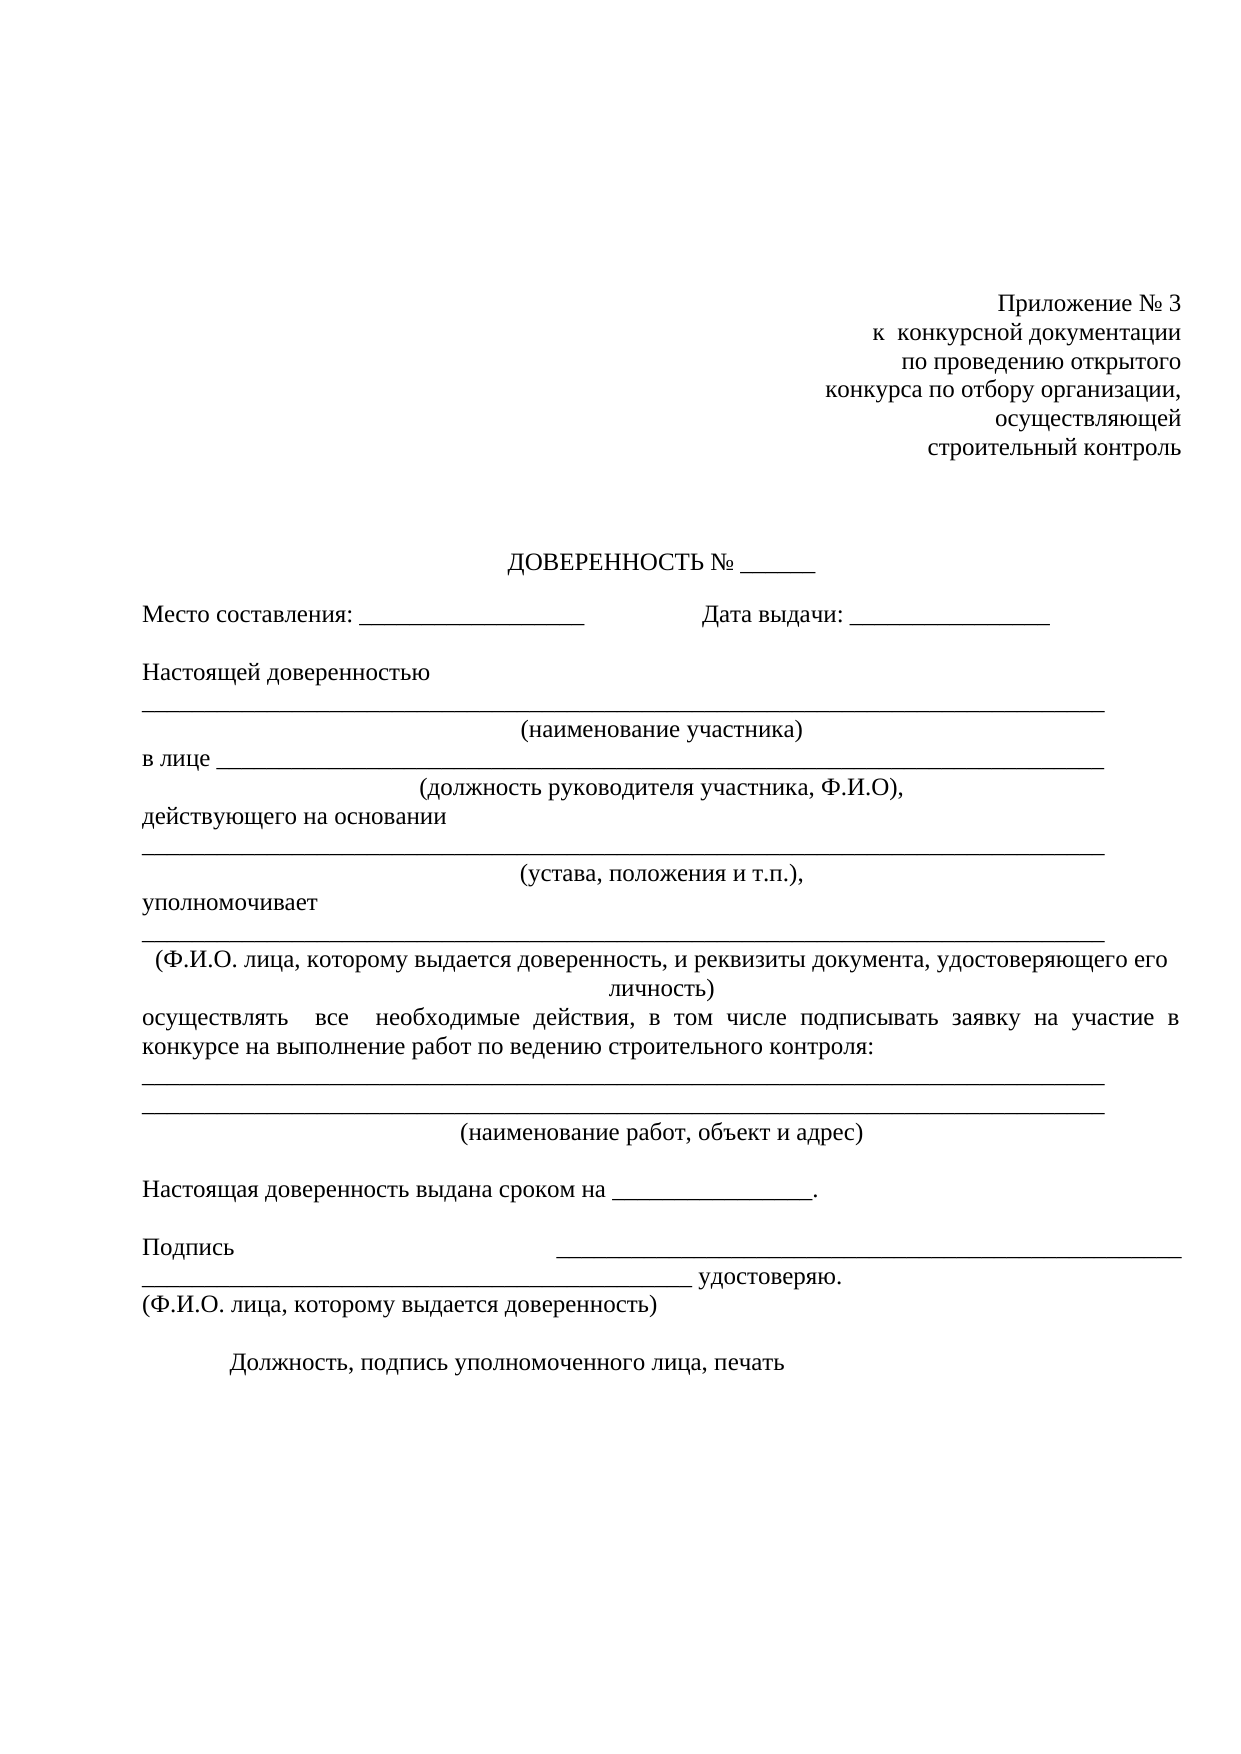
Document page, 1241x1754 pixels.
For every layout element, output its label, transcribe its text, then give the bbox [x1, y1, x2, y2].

text Настоящая доверенность выдана сроком на ________________. [142, 1174, 1181, 1203]
text (устава, положения и т.п.), [142, 858, 1181, 887]
text (наименование участника) [142, 714, 1181, 743]
text Настоящей доверенностью [142, 657, 1181, 686]
text _____________________________________________________________________________ [142, 829, 1181, 858]
text _____________________________________________________________________________ [142, 686, 1181, 714]
text Приложение № 3 [142, 288, 1181, 317]
text (Ф.И.О. лица, которому выдается доверенность) [142, 1289, 1181, 1318]
text (наименование работ, объект и адрес) [142, 1117, 1181, 1146]
text (Ф.И.О. лица, которому выдается доверенность, и реквизиты документа, удостоверяющего его личность) [142, 944, 1181, 1002]
text в лице _______________________________________________________________________ [142, 743, 1181, 772]
text _____________________________________________________________________________ [142, 1088, 1181, 1117]
text к конкурсной документации [142, 317, 1181, 346]
text Должность, подпись уполномоченного лица, печать [142, 1347, 1181, 1376]
text действующего на основании [142, 801, 1181, 829]
text Место составления: __________________ Дата выдачи: ________________ [142, 599, 1181, 628]
text уполномочивает _____________________________________________________________________________ [142, 887, 1181, 944]
text осуществляющей [142, 403, 1181, 432]
text (должность руководителя участника, Ф.И.О), [142, 772, 1181, 801]
text _____________________________________________________________________________ [142, 1059, 1181, 1088]
text конкурса по отбору организации, [142, 374, 1181, 403]
text осуществлять все необходимые действия, в том числе подписывать заявку на участие в конкурсе на выполнение работ по ведению строительного контроля: [142, 1002, 1181, 1059]
text по проведению открытого [142, 346, 1181, 374]
text ДОВЕРЕННОСТЬ № ______ [142, 547, 1181, 576]
text Подпись __________________________________________________ ____________________________________________ удостоверяю. [142, 1232, 1181, 1289]
text строительный контроль [142, 432, 1181, 461]
